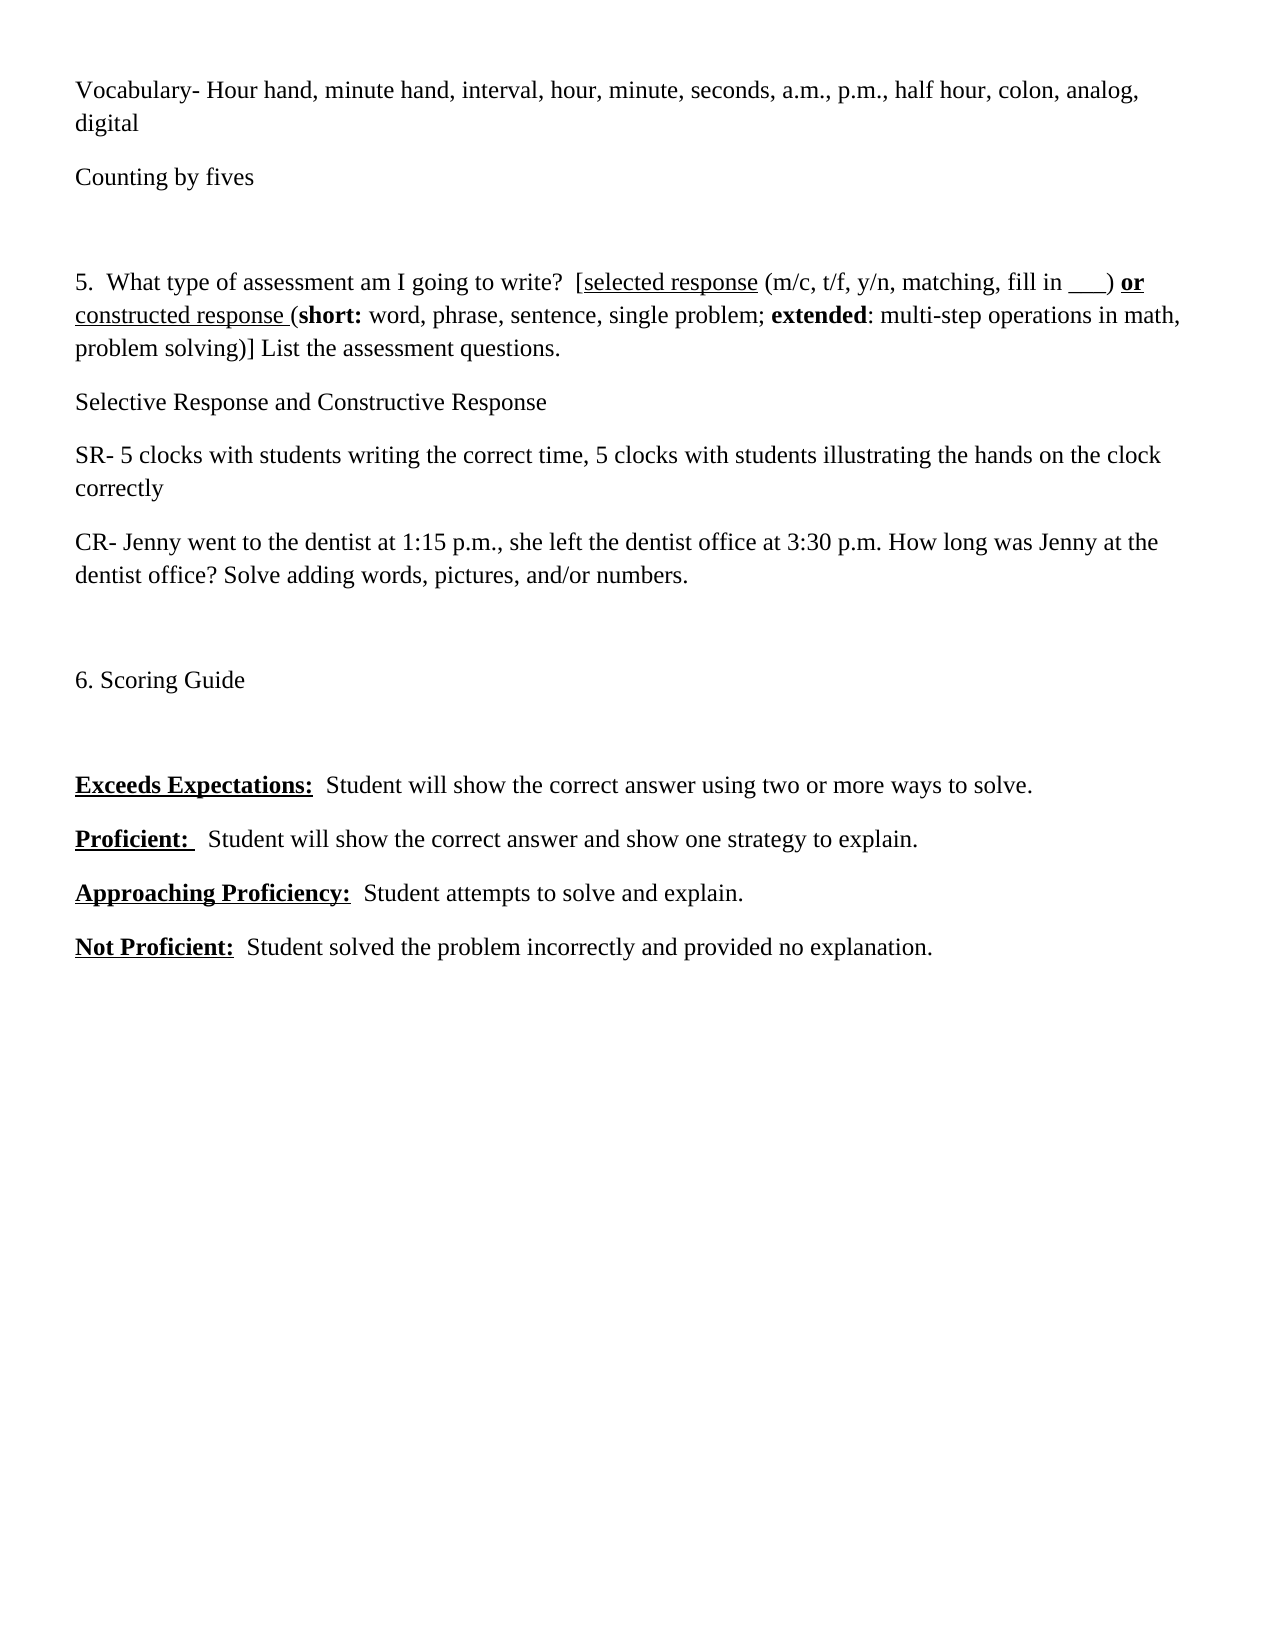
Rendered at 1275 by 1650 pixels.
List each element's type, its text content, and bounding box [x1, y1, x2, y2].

text 6. Scoring Guide [75, 665, 1200, 694]
text Selective Response and Constructive Response [75, 387, 1200, 415]
text Counting by fives [75, 162, 1200, 191]
text CR- Jenny went to the dentist at 1:15 p.m., she left the dentist office at 3:30 p.m. How long was Jenny at the dentist office? Solve adding words, pictures, and/or numbers. [75, 527, 1200, 589]
text 5. What type of assessment am I going to write? [selected response (m/c, t/f, y/n, matching, fill in ___) or constructed response (short: word, phrase, sentence, single problem; extended: multi-step operations in math, problem solving)] List the assessment questions. [75, 267, 1200, 362]
text Proficient: Student will show the correct answer and show one strategy to explain. [75, 824, 1200, 853]
text Approaching Proficiency: Student attempts to solve and explain. [75, 878, 1200, 907]
text Exceeds Expectations: Student will show the correct answer using two or more ways to solve. [75, 770, 1200, 799]
text SR- 5 clocks with students writing the correct time, 5 clocks with students illustrating the hands on the clock correctly [75, 441, 1200, 502]
text Not Proficient: Student solved the problem incorrectly and provided no explanation. [75, 932, 1200, 961]
text Vocabulary- Hour hand, minute hand, interval, hour, minute, seconds, a.m., p.m., half hour, colon, analog, digital [75, 75, 1200, 137]
